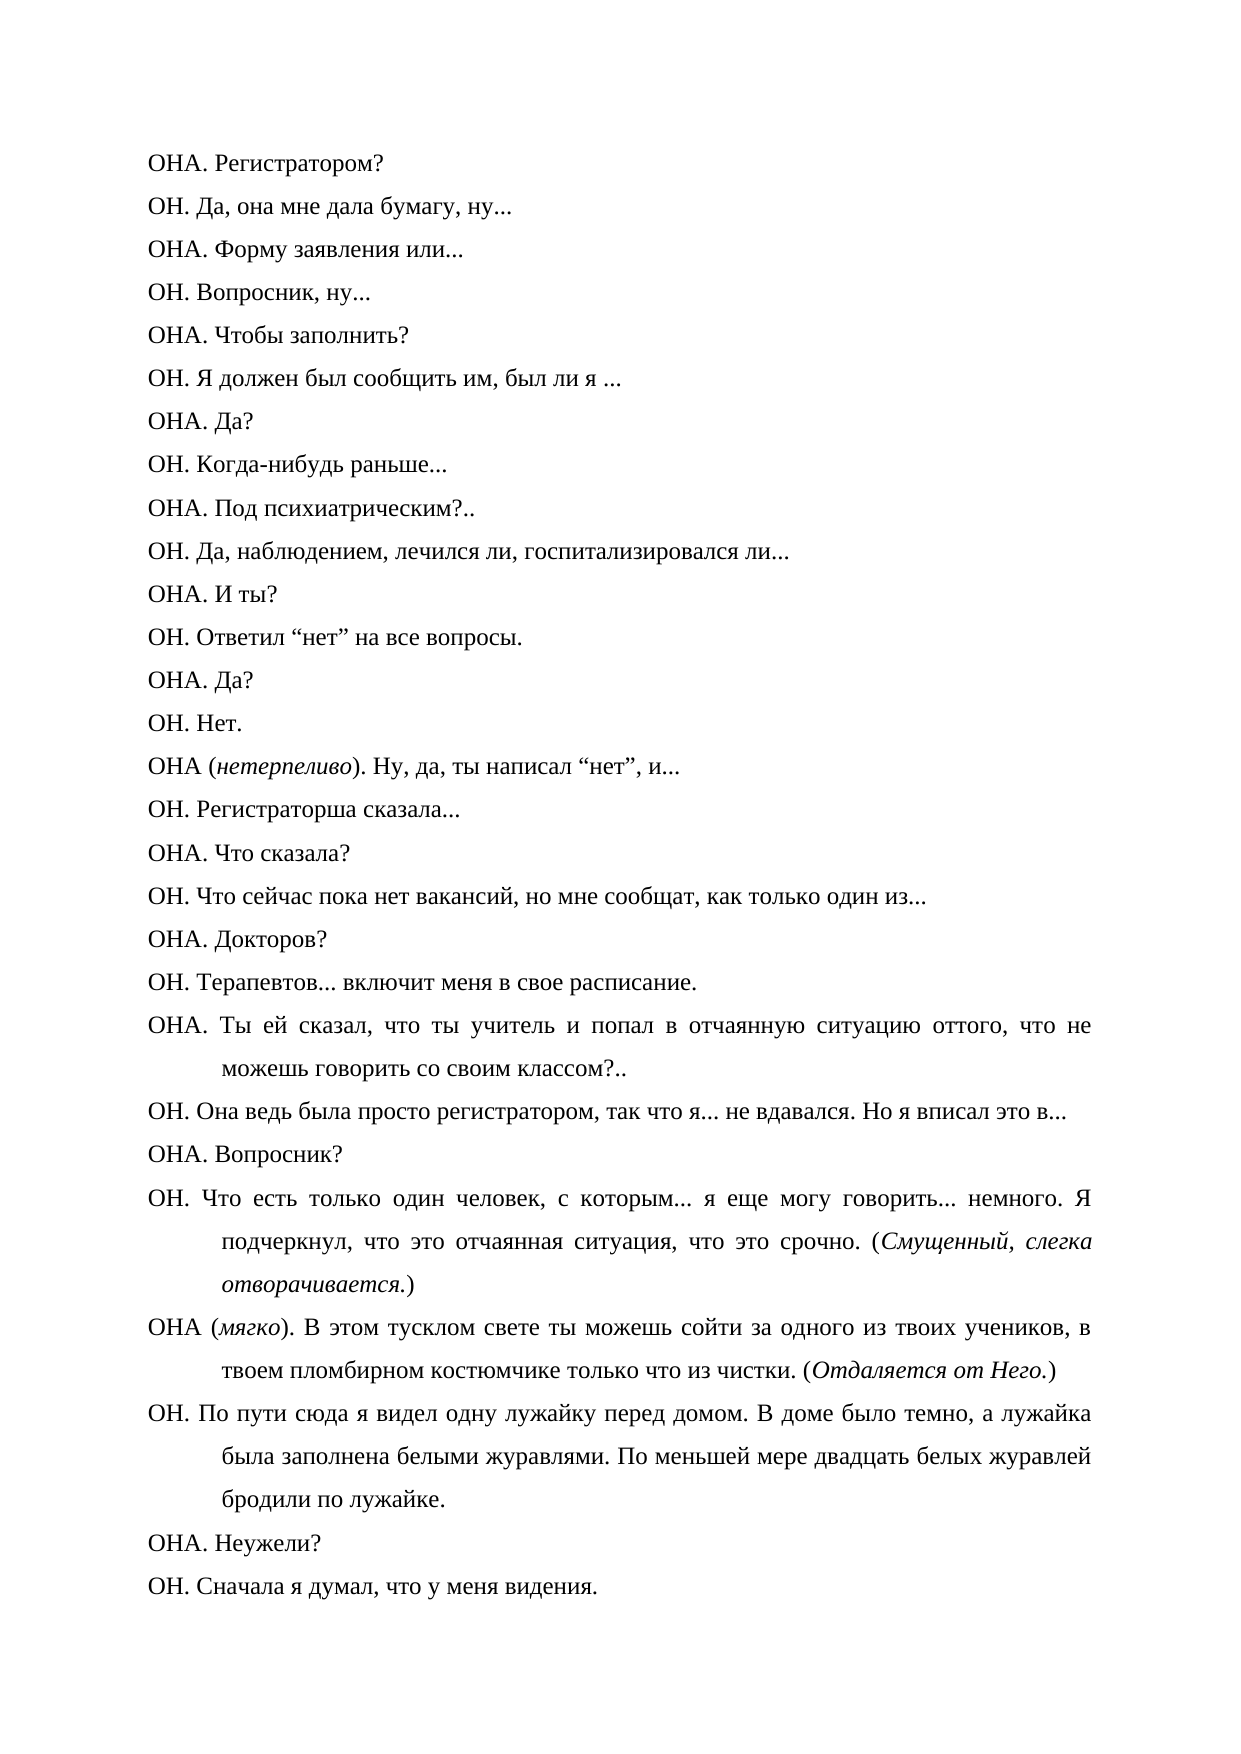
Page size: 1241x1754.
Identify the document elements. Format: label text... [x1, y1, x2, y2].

text ОНА. Под психиатрическим?.. [148, 493, 1093, 521]
text ОНА. Ты ей сказал, что ты учитель и попал в отчаянную ситуацию оттого, что не можешь говорить со своим классом?.. [148, 1010, 1093, 1082]
text ОНА. Вопросник? [148, 1139, 1093, 1168]
text ОН. Вопросник, ну... [148, 277, 1093, 306]
text ОН. Что есть только один человек, с которым... я еще могу говорить... немного. Я подчеркнул, что это отчаянная ситуация, что это срочно. (Смущенный, слегка отворачивается.) [148, 1183, 1093, 1298]
text ОНА. Да? [148, 406, 1093, 435]
text ОН. Что сейчас пока нет вакансий, но мне сообщат, как только один из... [148, 881, 1093, 909]
text ОН. Ответил “нет” на все вопросы. [148, 622, 1093, 651]
text ОНА. Да? [148, 665, 1093, 694]
text ОН. По пути сюда я видел одну лужайку перед домом. В доме было темно, а лужайка была заполнена белыми журавлями. По меньшей мере двадцать белых журавлей бродили по лужайке. [148, 1398, 1093, 1513]
text ОН. Регистраторша сказала... [148, 794, 1093, 823]
text ОНА. Докторов? [148, 924, 1093, 953]
text ОН. Когда-нибудь раньше... [148, 449, 1093, 478]
text ОНА. Что сказала? [148, 838, 1093, 866]
text ОНА. Регистратором? [148, 148, 1093, 176]
text ОН. Терапевтов... включит меня в свое расписание. [148, 967, 1093, 996]
text ОН. Она ведь была просто регистратором, так что я... не вдавался. Но я вписал это в... [148, 1096, 1093, 1125]
text ОНА. И ты? [148, 579, 1093, 608]
text ОНА. Форму заявления или... [148, 234, 1093, 263]
text ОН. Да, наблюдением, лечился ли, госпитализировался ли... [148, 536, 1093, 564]
text ОН. Я должен был сообщить им, был ли я ... [148, 363, 1093, 392]
text ОНА (мягко). В этом тусклом свете ты можешь сойти за одного из твоих учеников, в твоем пломбирном костюмчике только что из чистки. (Отдаляется от Него.) [148, 1312, 1093, 1384]
text ОН. Сначала я думал, что у меня видения. [148, 1571, 1093, 1599]
text ОНА. Неужели? [148, 1528, 1093, 1556]
text ОНА (нетерпеливо). Ну, да, ты написал “нет”, и... [148, 751, 1093, 780]
text ОНА. Чтобы заполнить? [148, 320, 1093, 349]
text ОН. Да, она мне дала бумагу, ну... [148, 191, 1093, 219]
text ОН. Нет. [148, 708, 1093, 737]
